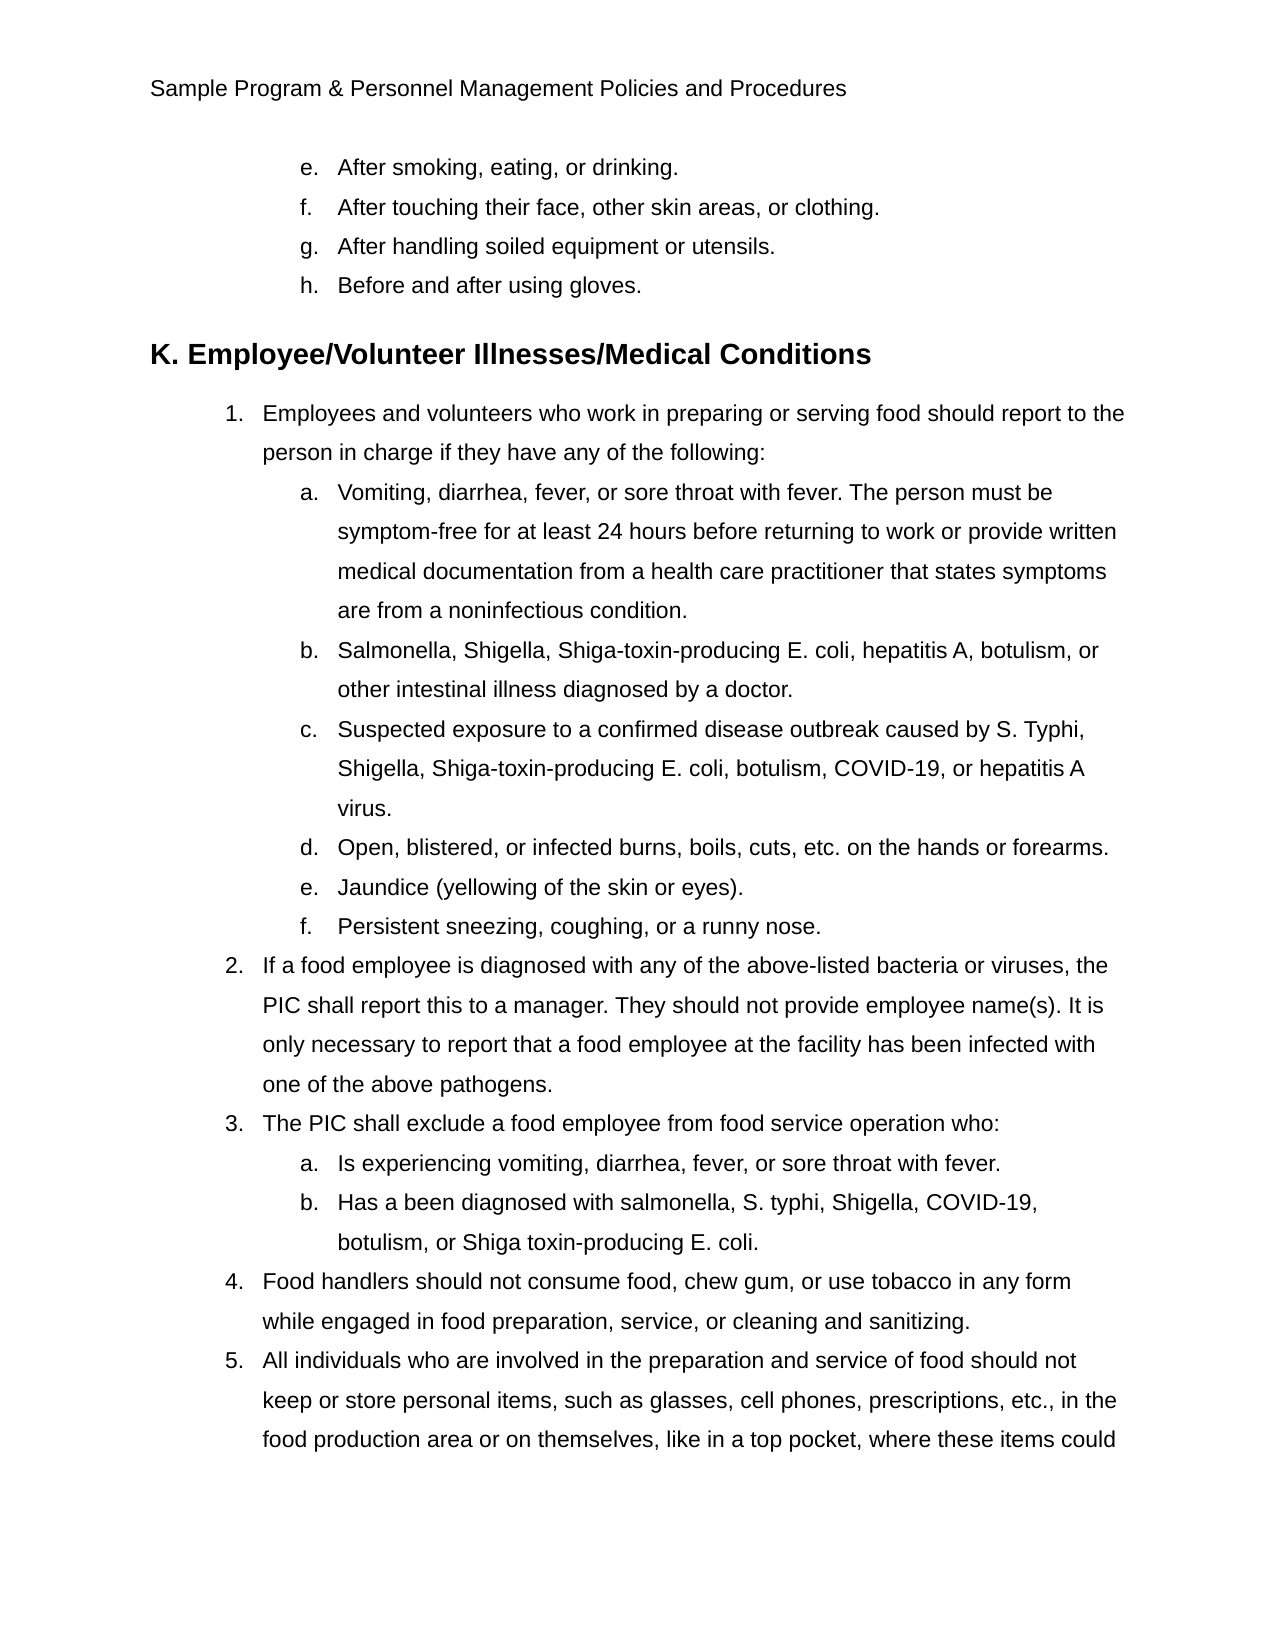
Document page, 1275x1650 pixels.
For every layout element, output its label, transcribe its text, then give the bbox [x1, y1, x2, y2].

list The PIC shall exclude a food employee from food service operation who: [225, 1110, 1125, 1137]
list Open, blistered, or infected burns, boils, cuts, etc. on the hands or forearms. [300, 834, 1125, 860]
list Is experiencing vomiting, diarrhea, fever, or sore throat with fever. [300, 1150, 1125, 1176]
list Persistent sneezing, coughing, or a runny nose. [300, 913, 1125, 939]
list Has a been diagnosed with salmonella, S. typhi, Shigella, COVID-19, botulism, or Shiga toxin-producing E. coli. [300, 1189, 1125, 1255]
list Employees and volunteers who work in preparing or serving food should report to the person in charge if they have any of the following: [225, 400, 1125, 466]
list Vomiting, diarrhea, fever, or sore throat with fever. The person must be symptom-free for at least 24 hours before returning to work or provide written medical documentation from a health care practitioner that states symptoms are from a noninfectious condition. [300, 479, 1125, 623]
list After handling soiled equipment or utensils. [300, 233, 1125, 259]
list After touching their face, other skin areas, or clothing. [300, 193, 1125, 220]
list After smoking, eating, or drinking. [300, 154, 1125, 180]
list Jaundice (yellowing of the skin or eyes). [300, 873, 1125, 900]
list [225, 1347, 1125, 1452]
list Food handlers should not consume food, chew gum, or use tobacco in any form while engaged in food preparation, service, or cleaning and sanitizing. [225, 1268, 1125, 1334]
subtitle Employee/Volunteer Illnesses/Medical Conditions [150, 337, 1125, 370]
list Salmonella, Shigella, Shiga-toxin-producing E. coli, hepatitis A, botulism, or other intestinal illness diagnosed by a doctor. [300, 637, 1125, 702]
list If a food employee is diagnosed with any of the above-listed bacteria or viruses, the PIC shall report this to a manager. They should not provide employee name(s). It is only necessary to report that a food employee at the facility has been infected with one of the above pathogens. [225, 952, 1125, 1097]
list Before and after using gloves. [300, 272, 1125, 299]
list Suspected exposure to a confirmed disease outbreak caused by S. Typhi, Shigella, Shiga-toxin-producing E. coli, botulism, COVID-19, or hepatitis A virus. [300, 716, 1125, 821]
